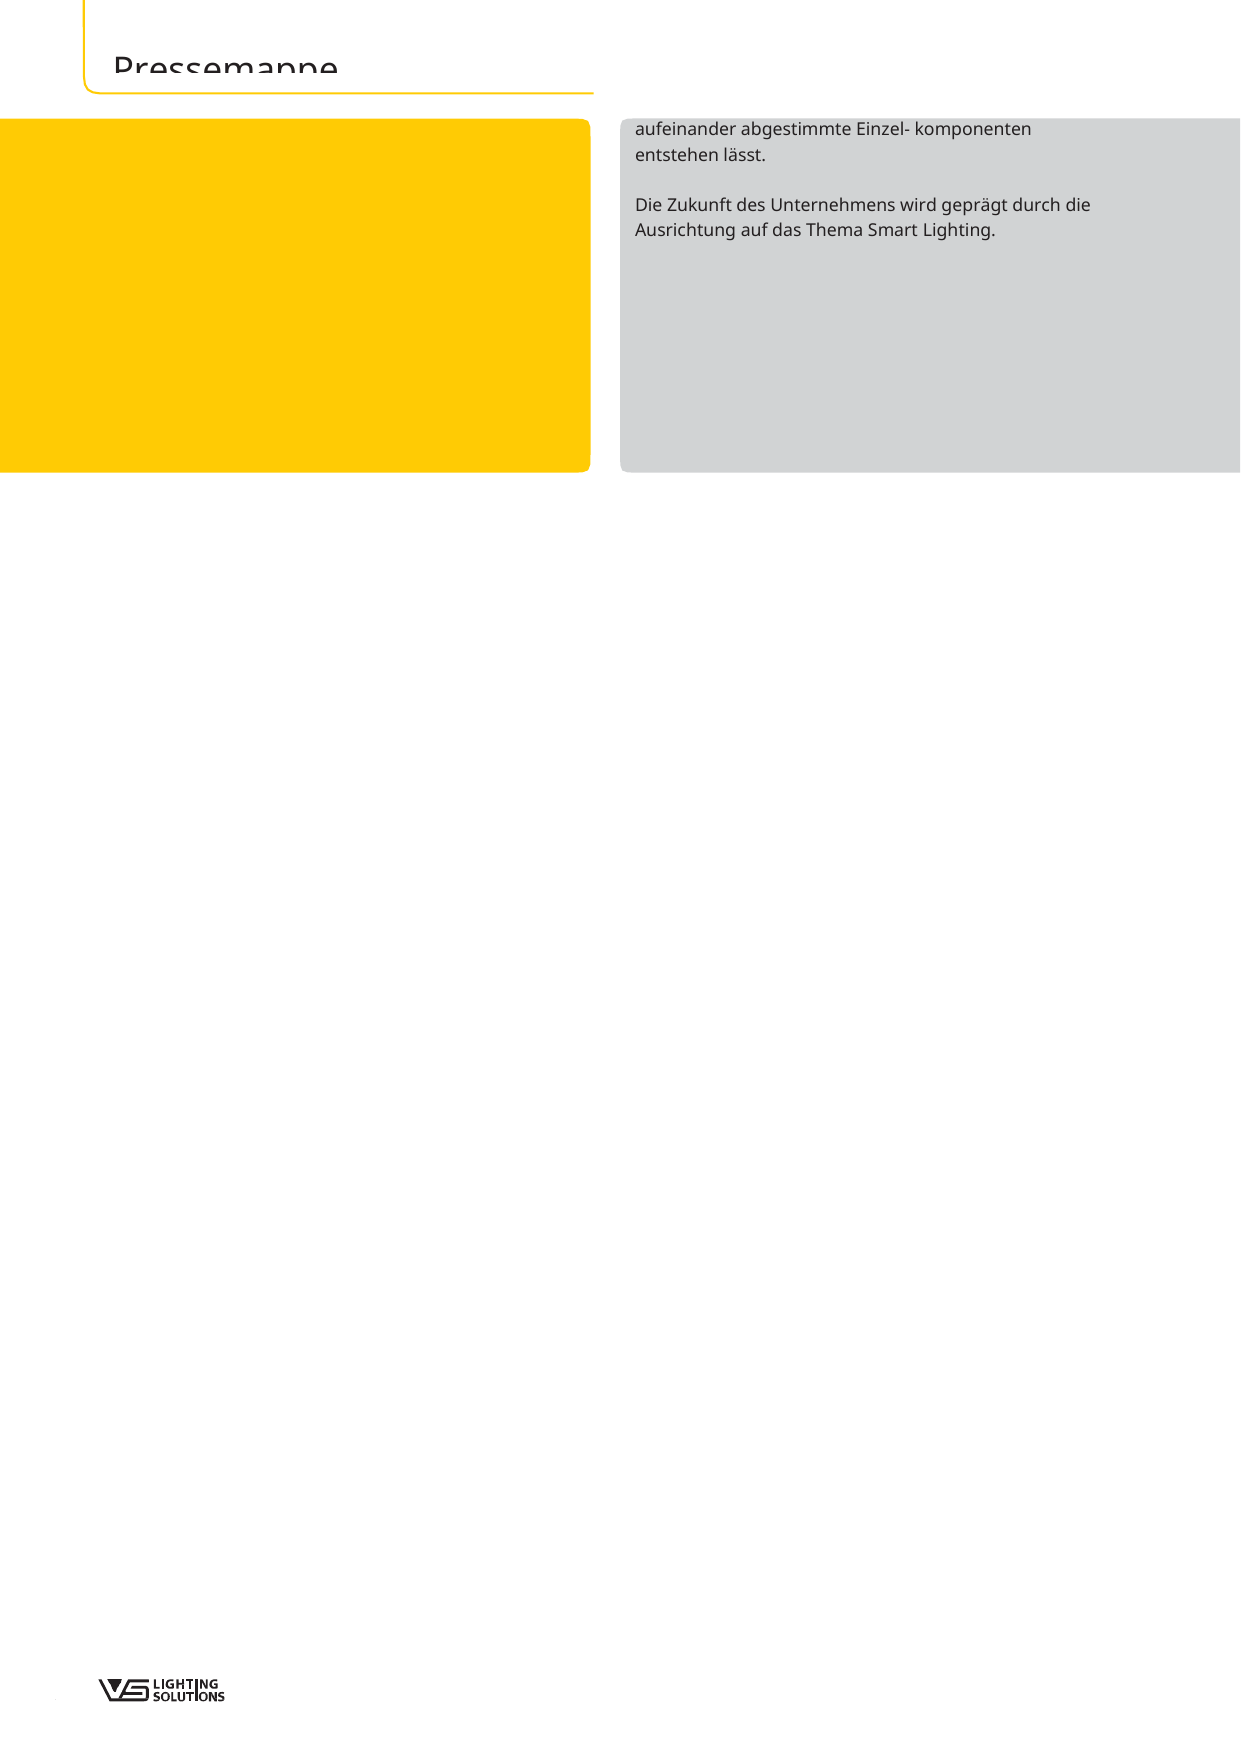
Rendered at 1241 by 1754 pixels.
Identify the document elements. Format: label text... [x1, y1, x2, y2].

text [635, 117, 1117, 166]
text Die Zukunft des Unternehmens wird geprägt durch die Ausrichtung auf das Thema Smart Lighting. [635, 192, 1120, 242]
picture [107, 1679, 122, 1692]
